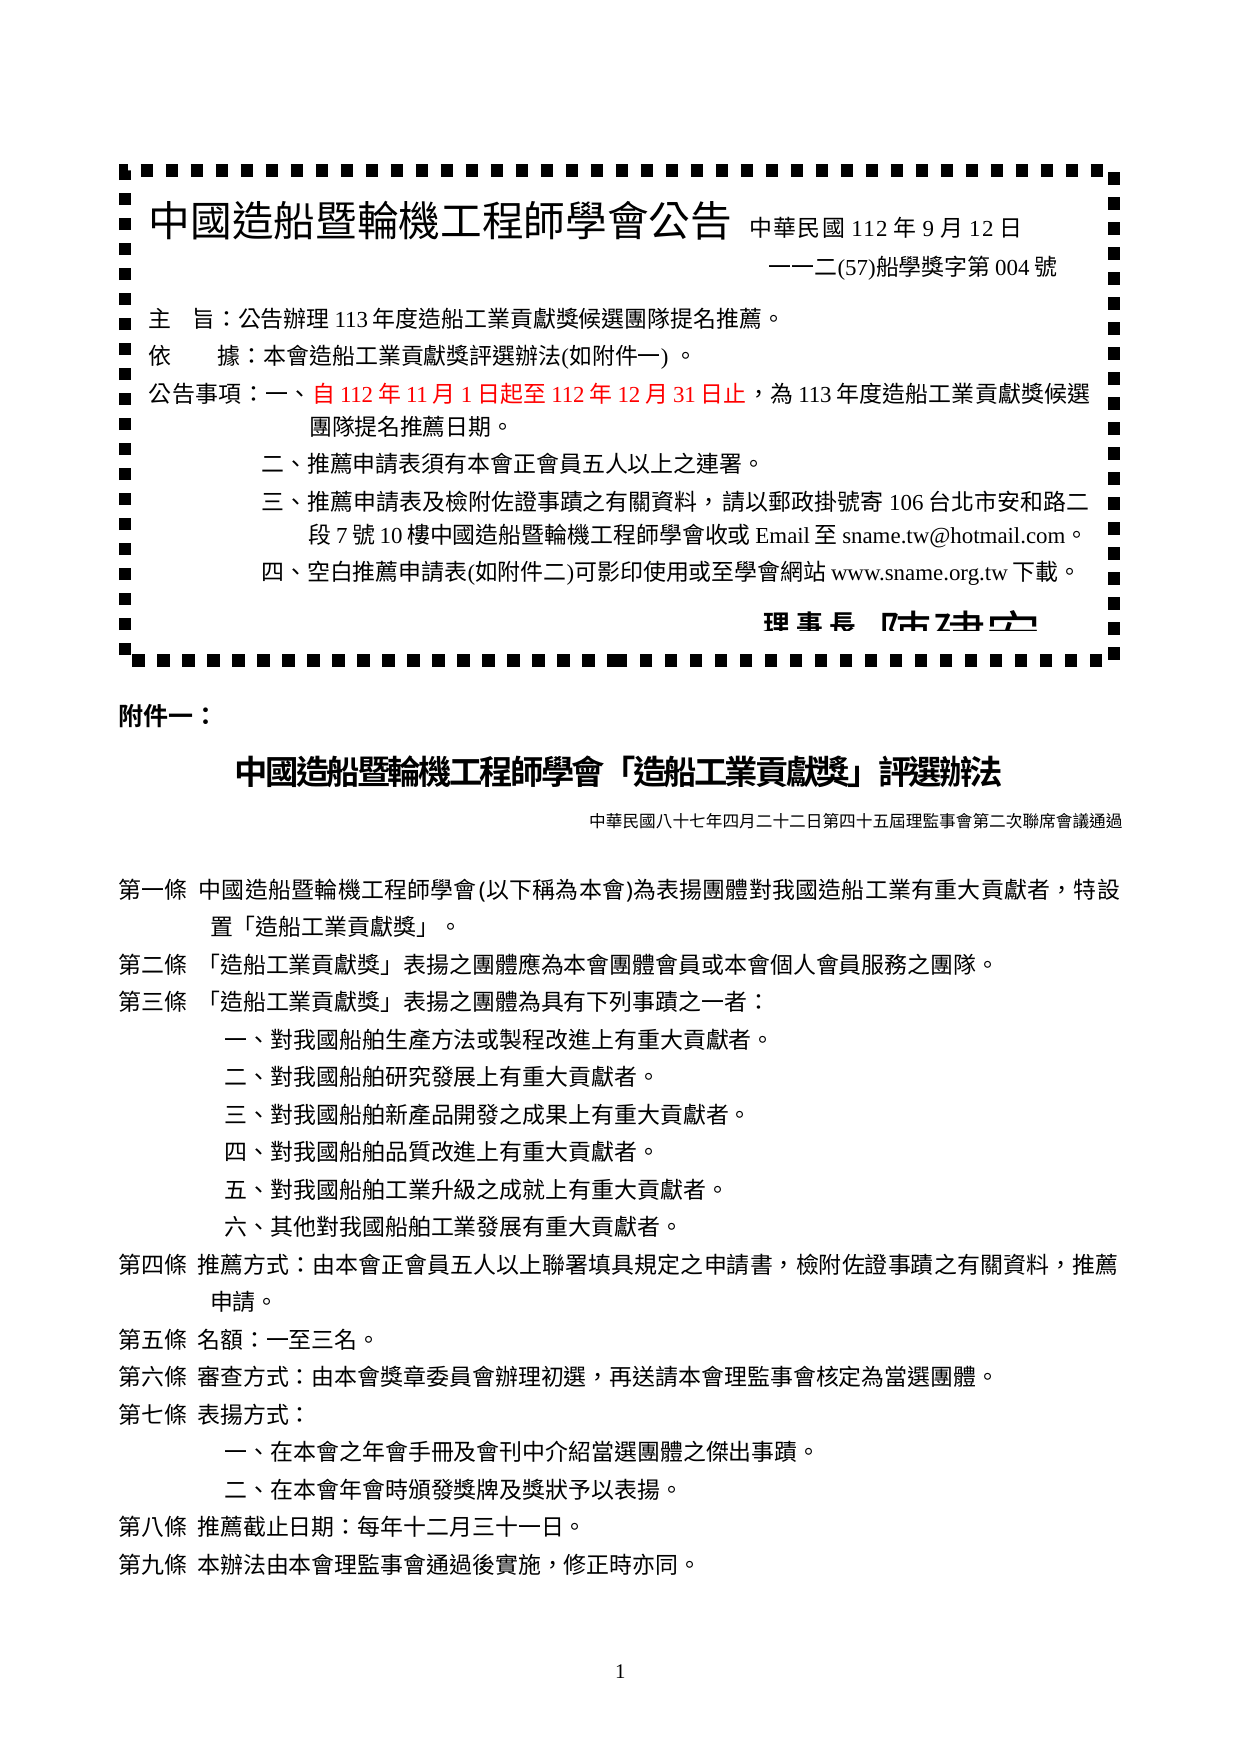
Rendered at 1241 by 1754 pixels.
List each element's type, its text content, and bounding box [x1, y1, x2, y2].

text 第三條 「造船工業貢獻獎」表揚之團體為具有下列事蹟之一者： [118, 982, 1122, 1019]
text 第六條 審查方式：由本會獎章委員會辦理初選，再送請本會理監事會核定為當選團體。 [118, 1357, 1122, 1394]
text 第五條 名額：一至三名。 [118, 1319, 1122, 1357]
text 第一條 中國造船暨輪機工程師學會(以下稱為本會)為表揚團體對我國造船工業有重大貢獻者，特設置「造船工業貢獻獎」。 [118, 869, 1122, 944]
text 中華民國八十七年四月二十二日第四十五屆理監事會第二次聯席會議通過 [118, 808, 1122, 832]
text 附件一： [118, 695, 1122, 733]
text 四、對我國船舶品質改進上有重大貢獻者。 [224, 1132, 1122, 1169]
text 二、在本會年會時頒發獎牌及獎狀予以表揚。 [224, 1469, 1122, 1507]
text 第四條 推薦方式：由本會正會員五人以上聯署填具規定之申請書，檢附佐證事蹟之有關資料，推薦申請。 [118, 1244, 1122, 1319]
text 六、其他對我國船舶工業發展有重大貢獻者。 [224, 1207, 1122, 1244]
text 五、對我國船舶工業升級之成就上有重大貢獻者。 [224, 1169, 1122, 1207]
text 第二條 「造船工業貢獻獎」表揚之團體應為本會團體會員或本會個人會員服務之團隊。 [118, 944, 1122, 982]
text 第七條 表揚方式： [118, 1394, 1122, 1432]
text 第八條 推薦截止日期：每年十二月三十一日。 [118, 1507, 1122, 1544]
text 一、對我國船舶生產方法或製程改進上有重大貢獻者。 [224, 1019, 1122, 1057]
text 二、對我國船舶研究發展上有重大貢獻者。 [224, 1057, 1122, 1094]
text 第九條 本辦法由本會理監事會通過後實施，修正時亦同。 [118, 1544, 1122, 1582]
text 中國造船暨輪機工程師學會「造船工業貢獻獎」評選辦法 [118, 733, 1122, 808]
text 三、對我國船舶新產品開發之成果上有重大貢獻者。 [224, 1094, 1122, 1132]
text 一、在本會之年會手冊及會刊中介紹當選團體之傑出事蹟。 [224, 1432, 1122, 1469]
